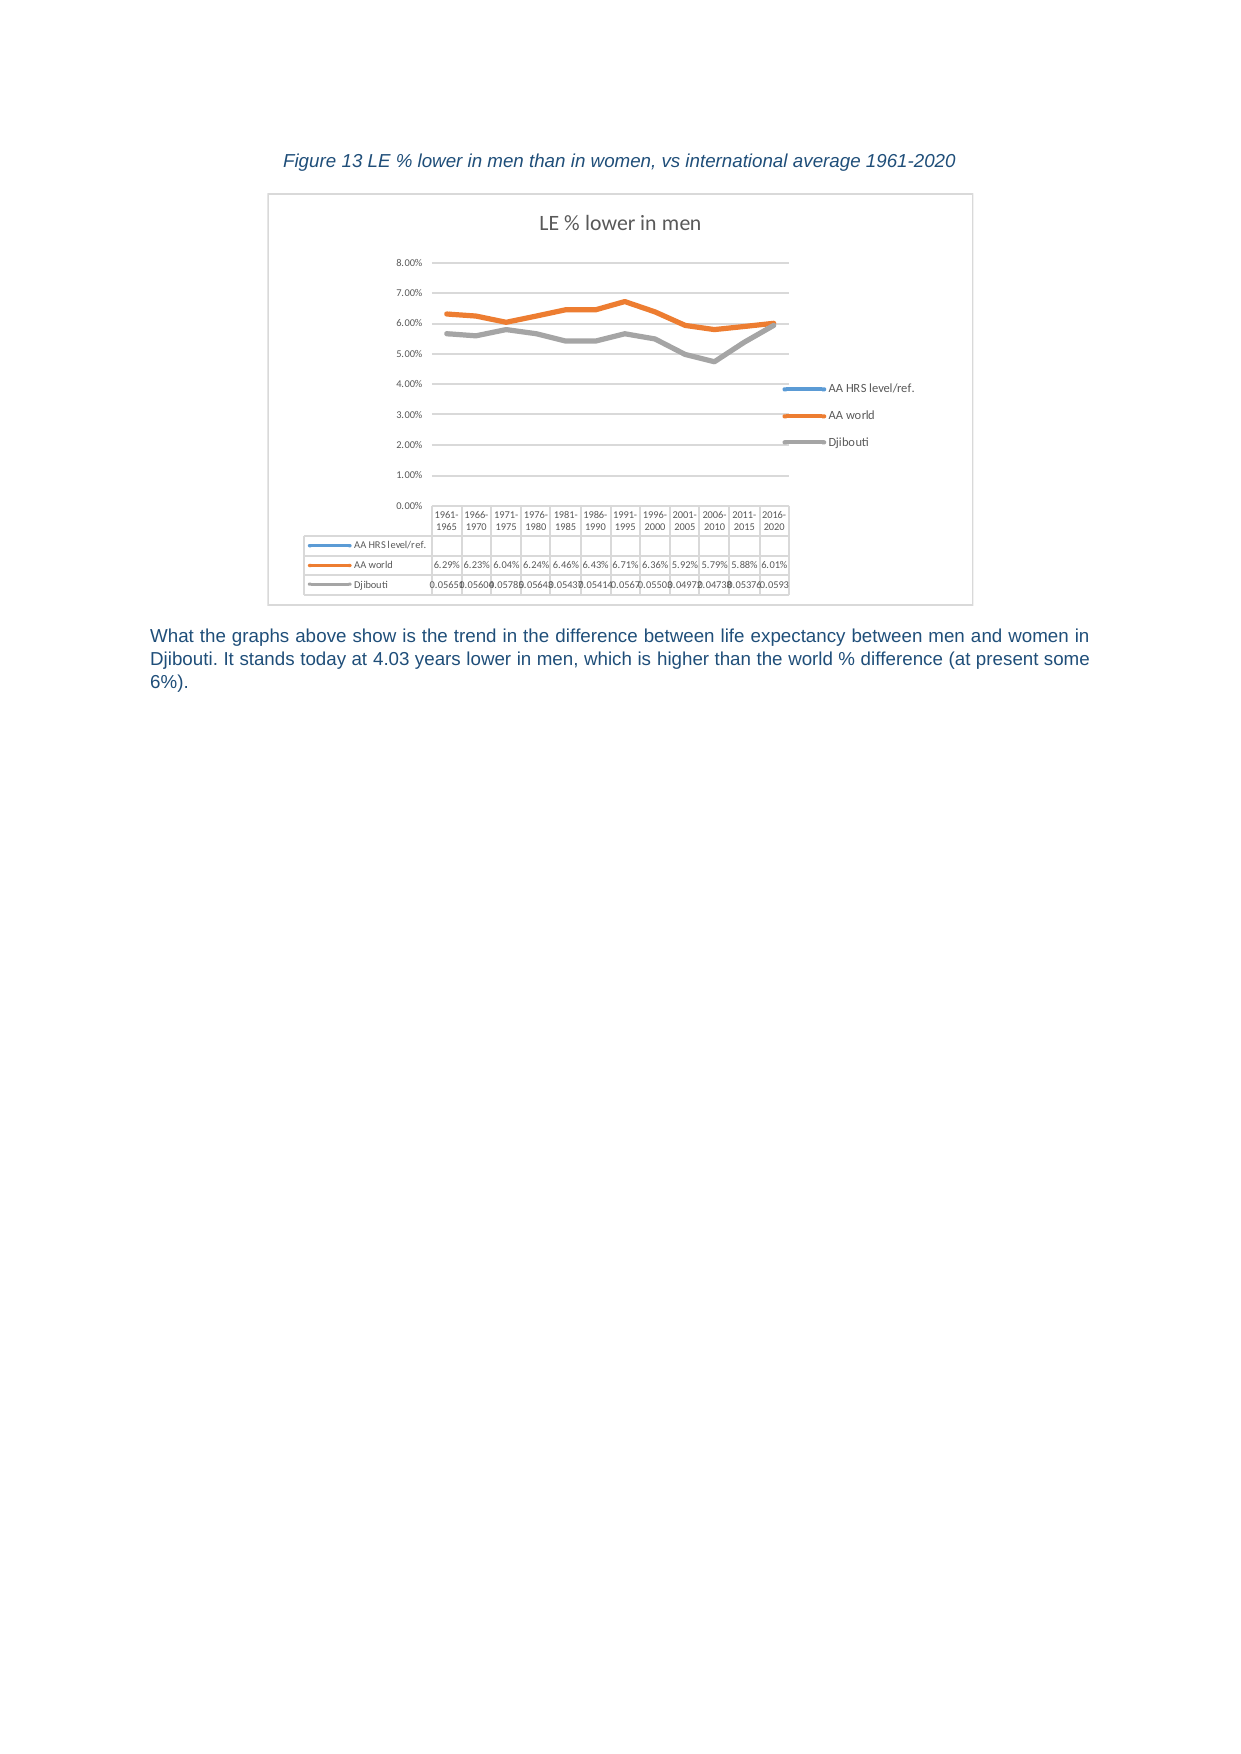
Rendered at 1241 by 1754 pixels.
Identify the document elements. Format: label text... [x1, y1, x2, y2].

text What the graphs above show is the trend in the difference between life expectancy between men and women in Djibouti. It stands today at 4.03 years lower in men, which is higher than the world % difference (at present some 6%). [150, 624, 1090, 692]
text Figure 13 LE % lower in men than in women, vs international average 1961-2020 [150, 150, 1090, 172]
